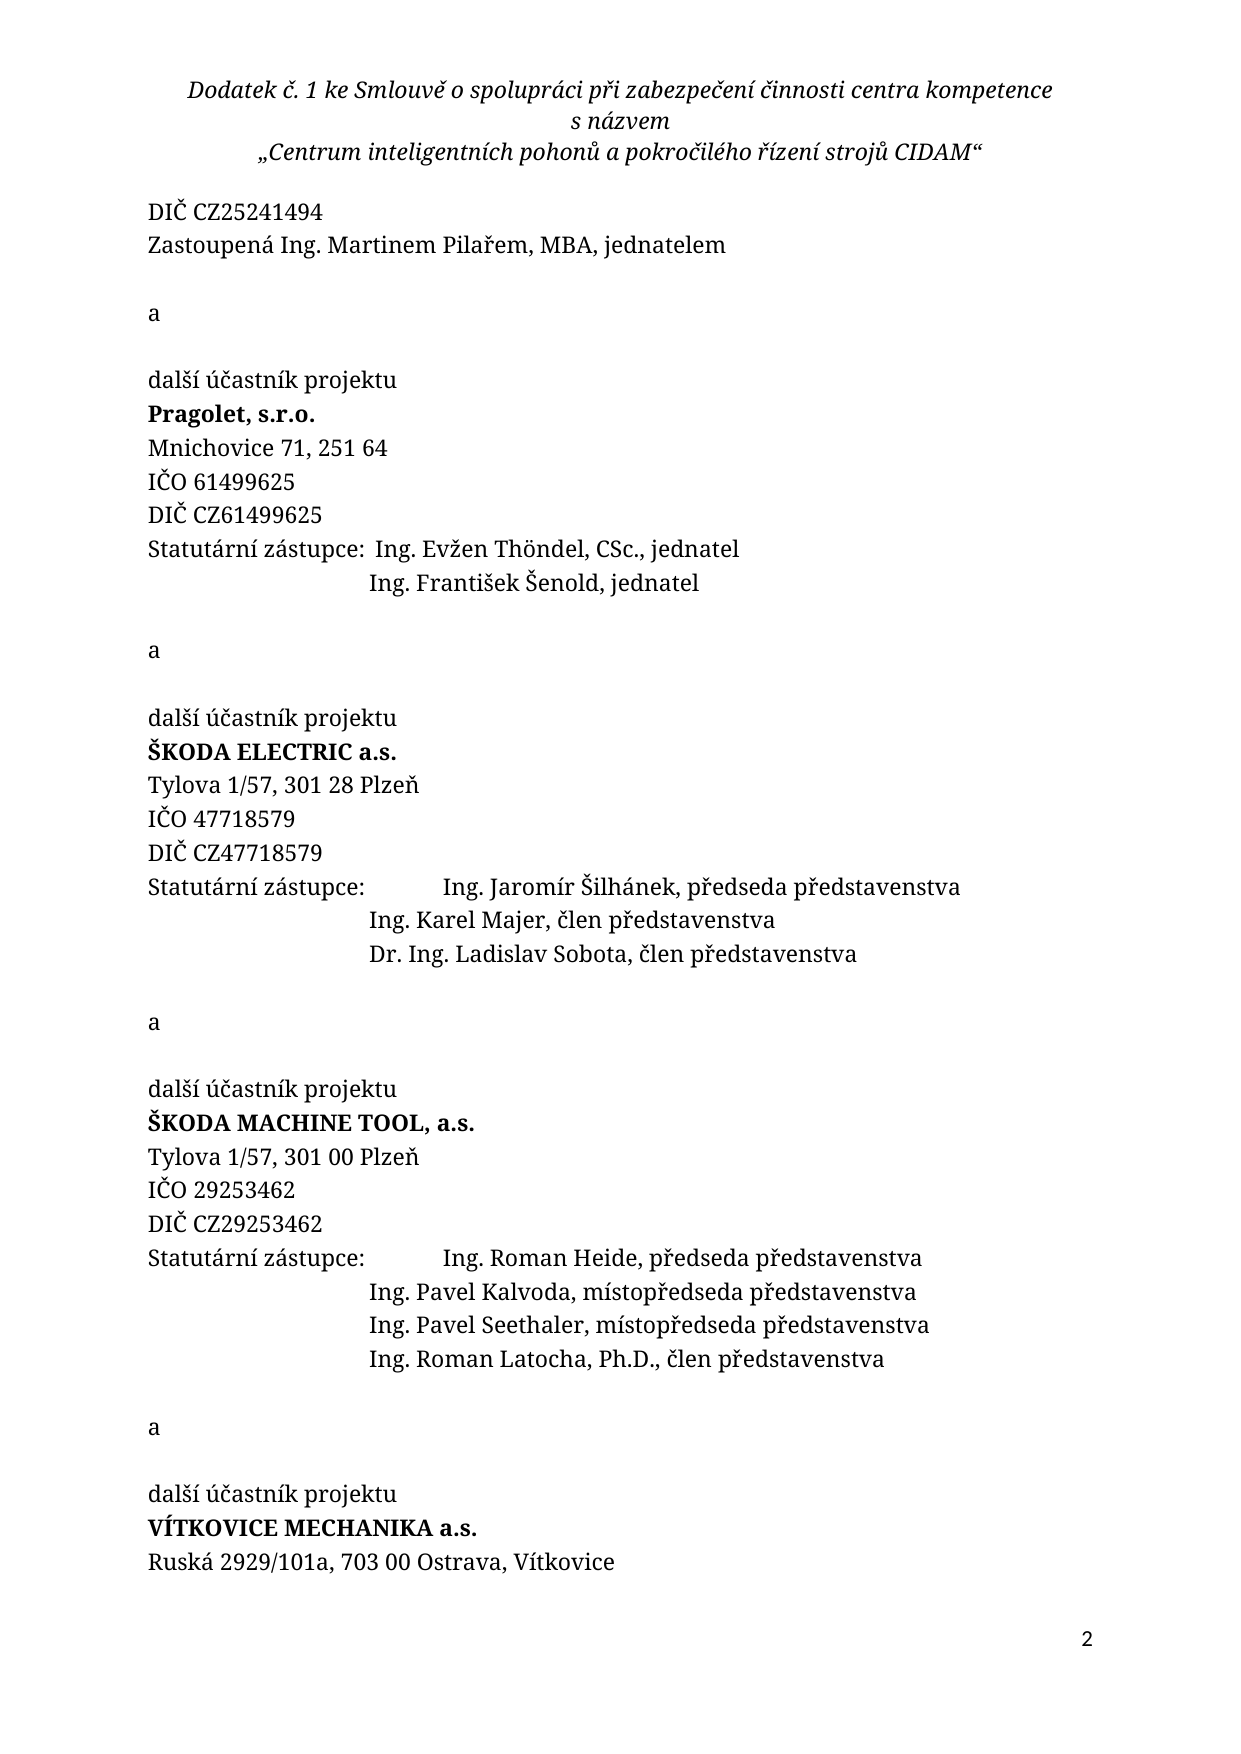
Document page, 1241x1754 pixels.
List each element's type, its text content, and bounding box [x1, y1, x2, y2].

text ŠKODA ELECTRIC a.s. [148, 736, 1093, 767]
text IČO 47718579 [148, 803, 1093, 834]
text Ing. František Šenold, jednatel [148, 567, 1093, 598]
text Dr. Ing. Ladislav Sobota, člen představenstva [148, 938, 1093, 969]
text a [148, 1411, 1093, 1442]
text DIČ CZ25241494 [148, 196, 1093, 227]
text Mnichovice 71, 251 64 [148, 432, 1093, 463]
text Statutární zástupce: Ing. Roman Heide, předseda představenstva [148, 1242, 1093, 1273]
text Ing. Karel Majer, člen představenstva [148, 904, 1093, 936]
text DIČ CZ47718579 [148, 837, 1093, 868]
text další účastník projektu [148, 1073, 1093, 1104]
text DIČ CZ61499625 [148, 499, 1093, 531]
text další účastník projektu [148, 1478, 1093, 1509]
text Ing. Roman Latocha, Ph.D., člen představenstva [148, 1343, 1093, 1374]
text Statutární zástupce: Ing. Jaromír Šilhánek, předseda představenstva [148, 871, 1093, 902]
text a [148, 297, 1093, 328]
text Ing. Pavel Seethaler, místopředseda představenstva [148, 1309, 1093, 1341]
text DIČ CZ29253462 [148, 1208, 1093, 1239]
text a [148, 634, 1093, 666]
text ŠKODA MACHINE TOOL, a.s. [148, 1107, 1093, 1138]
text IČO 29253462 [148, 1174, 1093, 1206]
text Pragolet, s.r.o. [148, 398, 1093, 429]
text Ruská 2929/101a, 703 00 Ostrava, Vítkovice [148, 1546, 1093, 1577]
text další účastník projektu [148, 702, 1093, 733]
text Tylova 1/57, 301 28 Plzeň [148, 769, 1093, 801]
text VÍTKOVICE MECHANIKA a.s. [148, 1512, 1093, 1543]
text další účastník projektu [148, 364, 1093, 396]
text IČO 61499625 [148, 466, 1093, 497]
text Tylova 1/57, 301 00 Plzeň [148, 1141, 1093, 1172]
text Ing. Pavel Kalvoda, místopředseda představenstva [148, 1276, 1093, 1307]
text Zastoupená Ing. Martinem Pilařem, MBA, jednatelem [148, 229, 1093, 261]
text Statutární zástupce: Ing. Evžen Thöndel, CSc., jednatel [148, 533, 1093, 564]
text a [148, 1006, 1093, 1037]
